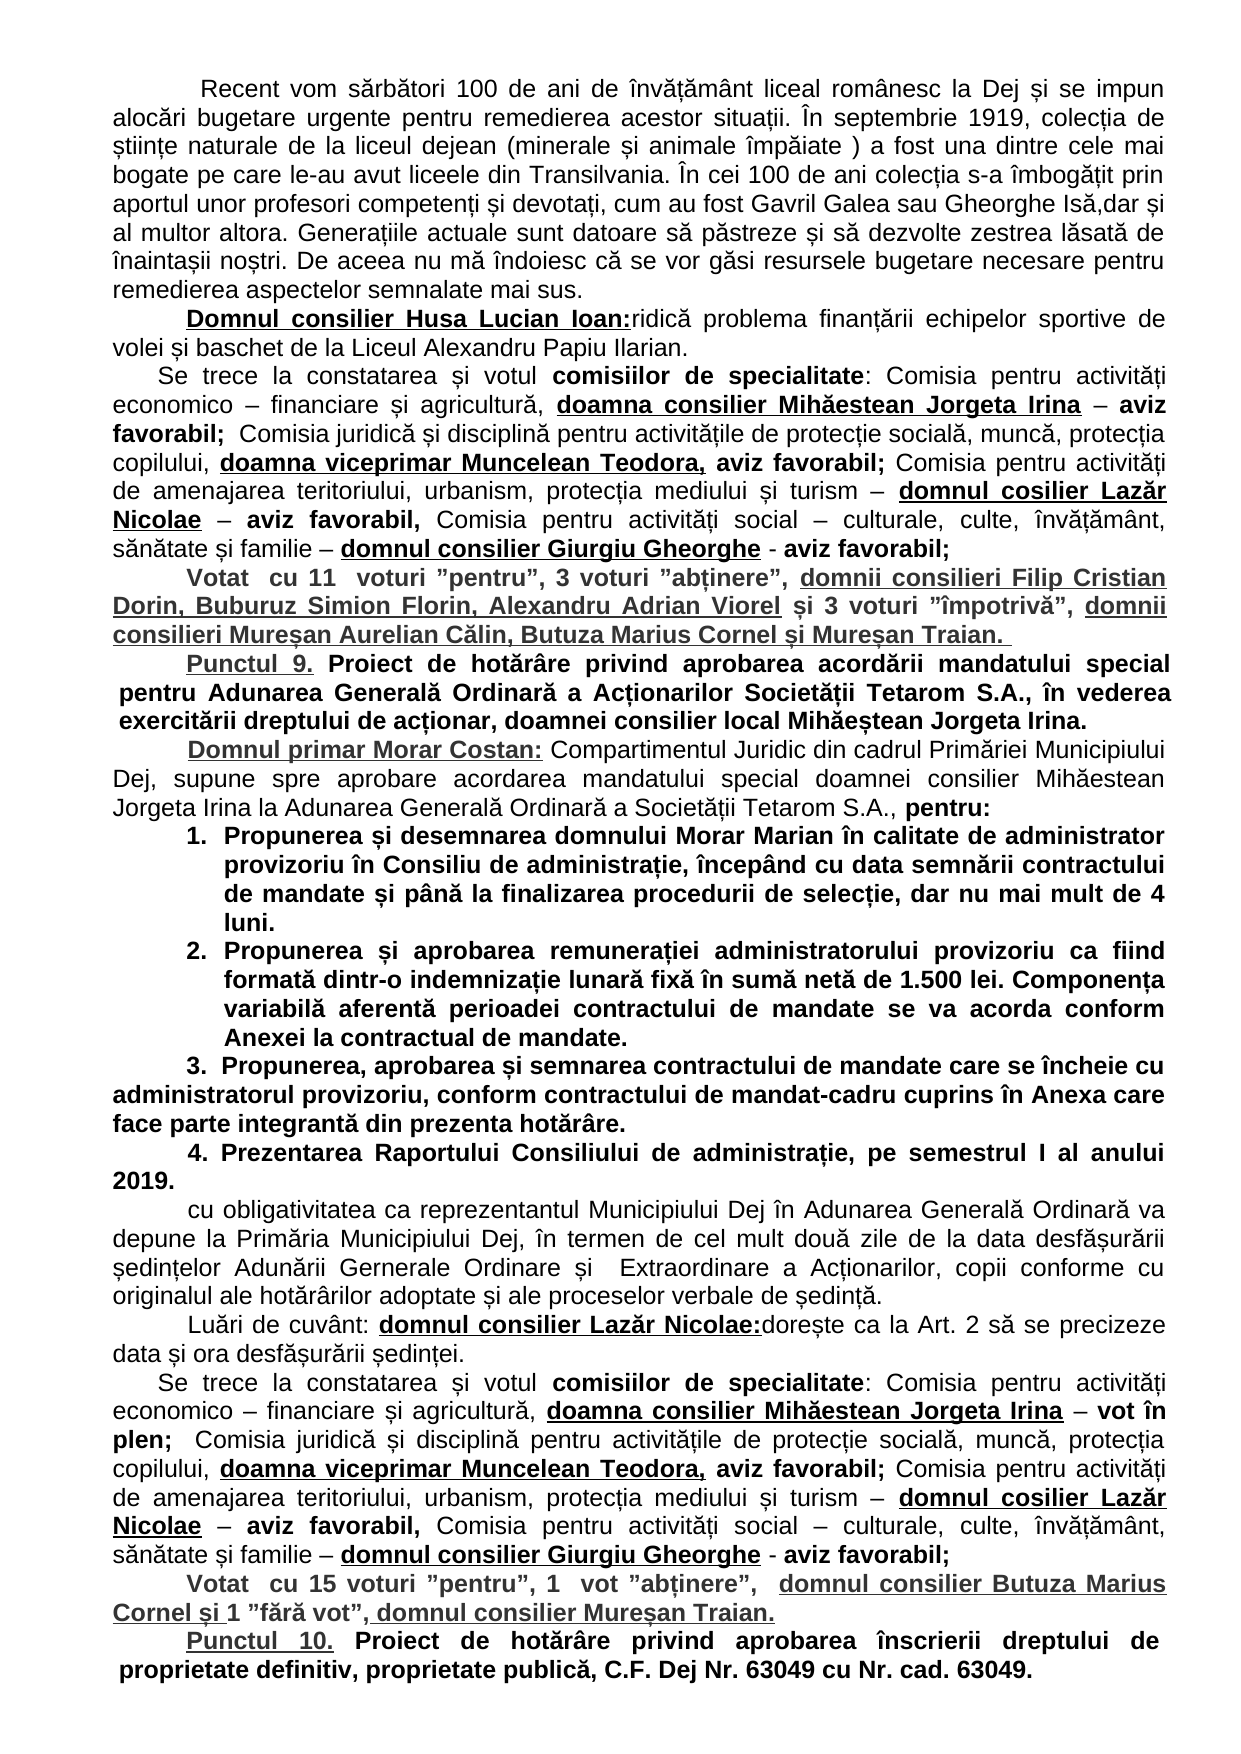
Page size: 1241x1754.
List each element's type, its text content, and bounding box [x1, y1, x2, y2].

list Propunerea și aprobarea remunerației administratorului provizoriu ca fiind formată dintr-o indemnizație lunară fixă în sumă netă de 1.500 lei. Componența variabilă aferentă perioadei contractului de mandate se va acorda conform Anexei la contractual de mandate. [186, 936, 1167, 1051]
text 3. Propunerea, aprobarea și semnarea contractului de mandate care se încheie cu administratorul provizoriu, conform contractului de mandat-cadru cuprins în Anexa care face parte integrantă din prezenta hotărâre. [112, 1051, 1167, 1138]
text Punctul 10. Proiect de hotărâre privind aprobarea înscrierii dreptului de proprietate definitiv, proprietate publică, C.F. Dej Nr. 63049 cu Nr. cad. 63049. [118, 1626, 1161, 1684]
list Propunerea și desemnarea domnului Morar Marian în calitate de administrator provizoriu în Consiliu de administrație, începând cu data semnării contractului de mandate și până la finalizarea procedurii de selecție, dar nu mai mult de 4 luni. [186, 821, 1167, 936]
text Recent vom sărbători 100 de ani de învățământ liceal românesc la Dej și se impun alocări bugetare urgente pentru remedierea acestor situații. În septembrie 1919, colecția de științe naturale de la liceul dejean (minerale și animale împăiate ) a fost una dintre cele mai bogate pe care le-au avut liceele din Transilvania. În cei 100 de ani colecția s-a îmbogățit prin aportul unor profesori competenți și devotați, cum au fost Gavril Galea sau Gheorghe Isă,dar și al multor altora. Generațiile actuale sunt datoare să păstreze și să dezvolte zestrea lăsată de înaintașii noștri. De aceea nu mă îndoiesc că se vor găsi resursele bugetare necesare pentru remedierea aspectelor semnalate mai sus. [112, 74, 1167, 304]
text Votat cu 15 voturi ”pentru”, 1 vot ”abținere”, domnul consilier Butuza Marius Cornel și 1 ”fără vot”, domnul consilier Mureșan Traian. [112, 1569, 1167, 1626]
text Domnul consilier Husa Lucian Ioan:ridică problema finanțării echipelor sportive de volei și baschet de la Liceul Alexandru Papiu Ilarian. [112, 304, 1167, 361]
text Votat cu 11 voturi ”pentru”, 3 voturi ”abținere”, domnii consilieri Filip Cristian Dorin, Buburuz Simion Florin, Alexandru Adrian Viorel și 3 voturi ”împotrivă”, domnii consilieri Mureșan Aurelian Călin, Butuza Marius Cornel și Mureșan Traian. [112, 563, 1167, 649]
text 4. Prezentarea Raportului Consiliului de administrație, pe semestrul I al anului 2019. [112, 1138, 1167, 1195]
text Punctul 9. Proiect de hotărâre privind aprobarea acordării mandatului special pentru Adunarea Generală Ordinară a Acționarilor Societății Tetarom S.A., în vederea exercitării dreptului de acționar, doamnei consilier local Mihăeștean Jorgeta Irina. [112, 649, 1167, 735]
text Luări de cuvânt: domnul consilier Lazăr Nicolae:dorește ca la Art. 2 să se precizeze data și ora desfășurării ședinței. [112, 1310, 1167, 1368]
text Se trece la constatarea și votul comisiilor de specialitate: Comisia pentru activități economico – financiare și agricultură, doamna consilier Mihăestean Jorgeta Irina – vot în plen; Comisia juridică și disciplină pentru activitățile de protecție socială, muncă, protecția copilului, doamna viceprimar Muncelean Teodora, aviz favorabil; Comisia pentru activități de amenajarea teritoriului, urbanism, protecția mediului și turism – domnul cosilier Lazăr Nicolae – aviz favorabil, Comisia pentru activități social – culturale, culte, învățământ, sănătate și familie – domnul consilier Giurgiu Gheorghe - aviz favorabil; [112, 1368, 1167, 1569]
text cu obligativitatea ca reprezentantul Municipiului Dej în Adunarea Generală Ordinară va depune la Primăria Municipiului Dej, în termen de cel mult două zile de la data desfășurării ședințelor Adunării Gernerale Ordinare și Extraordinare a Acționarilor, copii conforme cu originalul ale hotărârilor adoptate și ale proceselor verbale de ședință. [112, 1195, 1167, 1310]
text Se trece la constatarea și votul comisiilor de specialitate: Comisia pentru activități economico – financiare și agricultură, doamna consilier Mihăestean Jorgeta Irina – aviz favorabil; Comisia juridică și disciplină pentru activitățile de protecție socială, muncă, protecția copilului, doamna viceprimar Muncelean Teodora, aviz favorabil; Comisia pentru activități de amenajarea teritoriului, urbanism, protecția mediului și turism – domnul cosilier Lazăr Nicolae – aviz favorabil, Comisia pentru activități social – culturale, culte, învățământ, sănătate și familie – domnul consilier Giurgiu Gheorghe - aviz favorabil; [112, 361, 1167, 563]
text Domnul primar Morar Costan: Compartimentul Juridic din cadrul Primăriei Municipiului Dej, supune spre aprobare acordarea mandatului special doamnei consilier Mihăestean Jorgeta Irina la Adunarea Generală Ordinară a Societății Tetarom S.A., pentru: [112, 735, 1167, 821]
